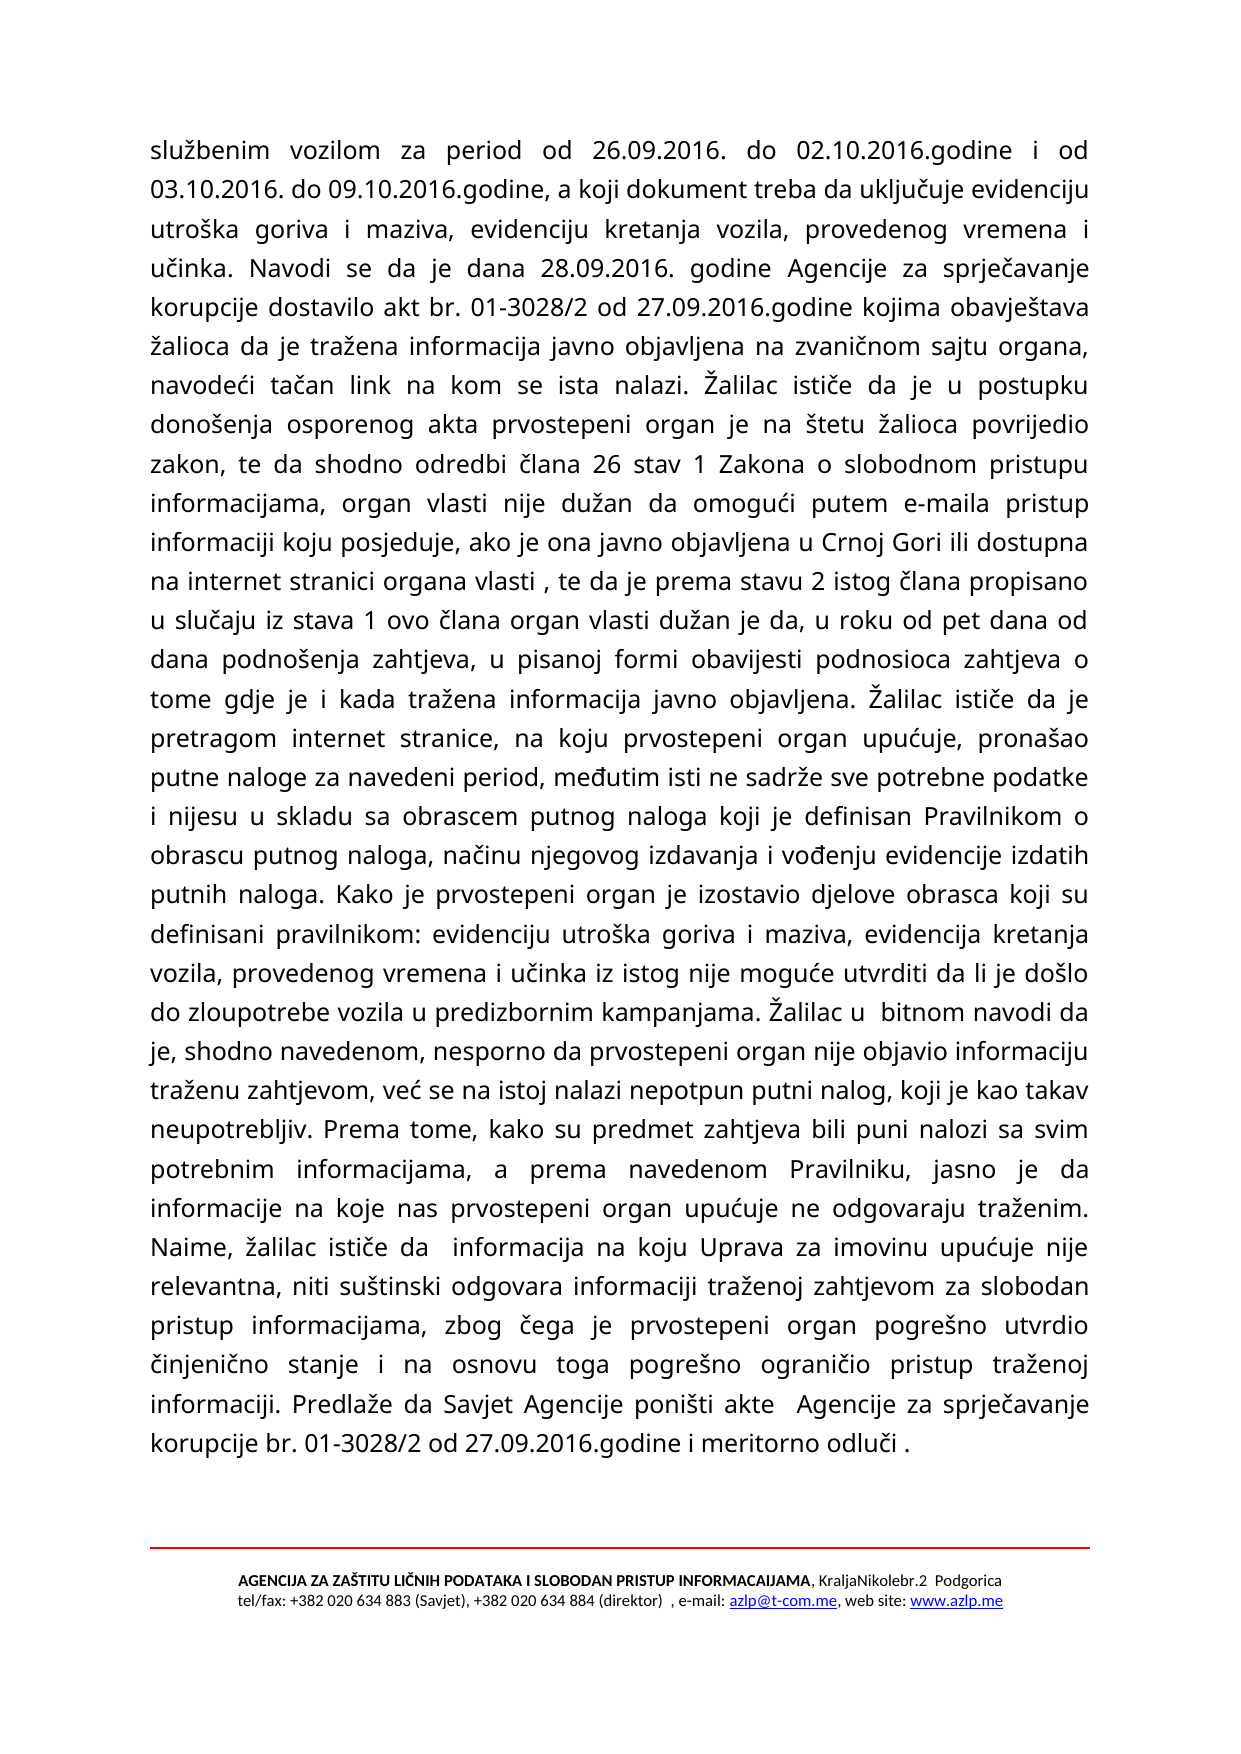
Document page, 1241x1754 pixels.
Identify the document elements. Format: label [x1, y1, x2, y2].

text [150, 133, 1090, 1459]
